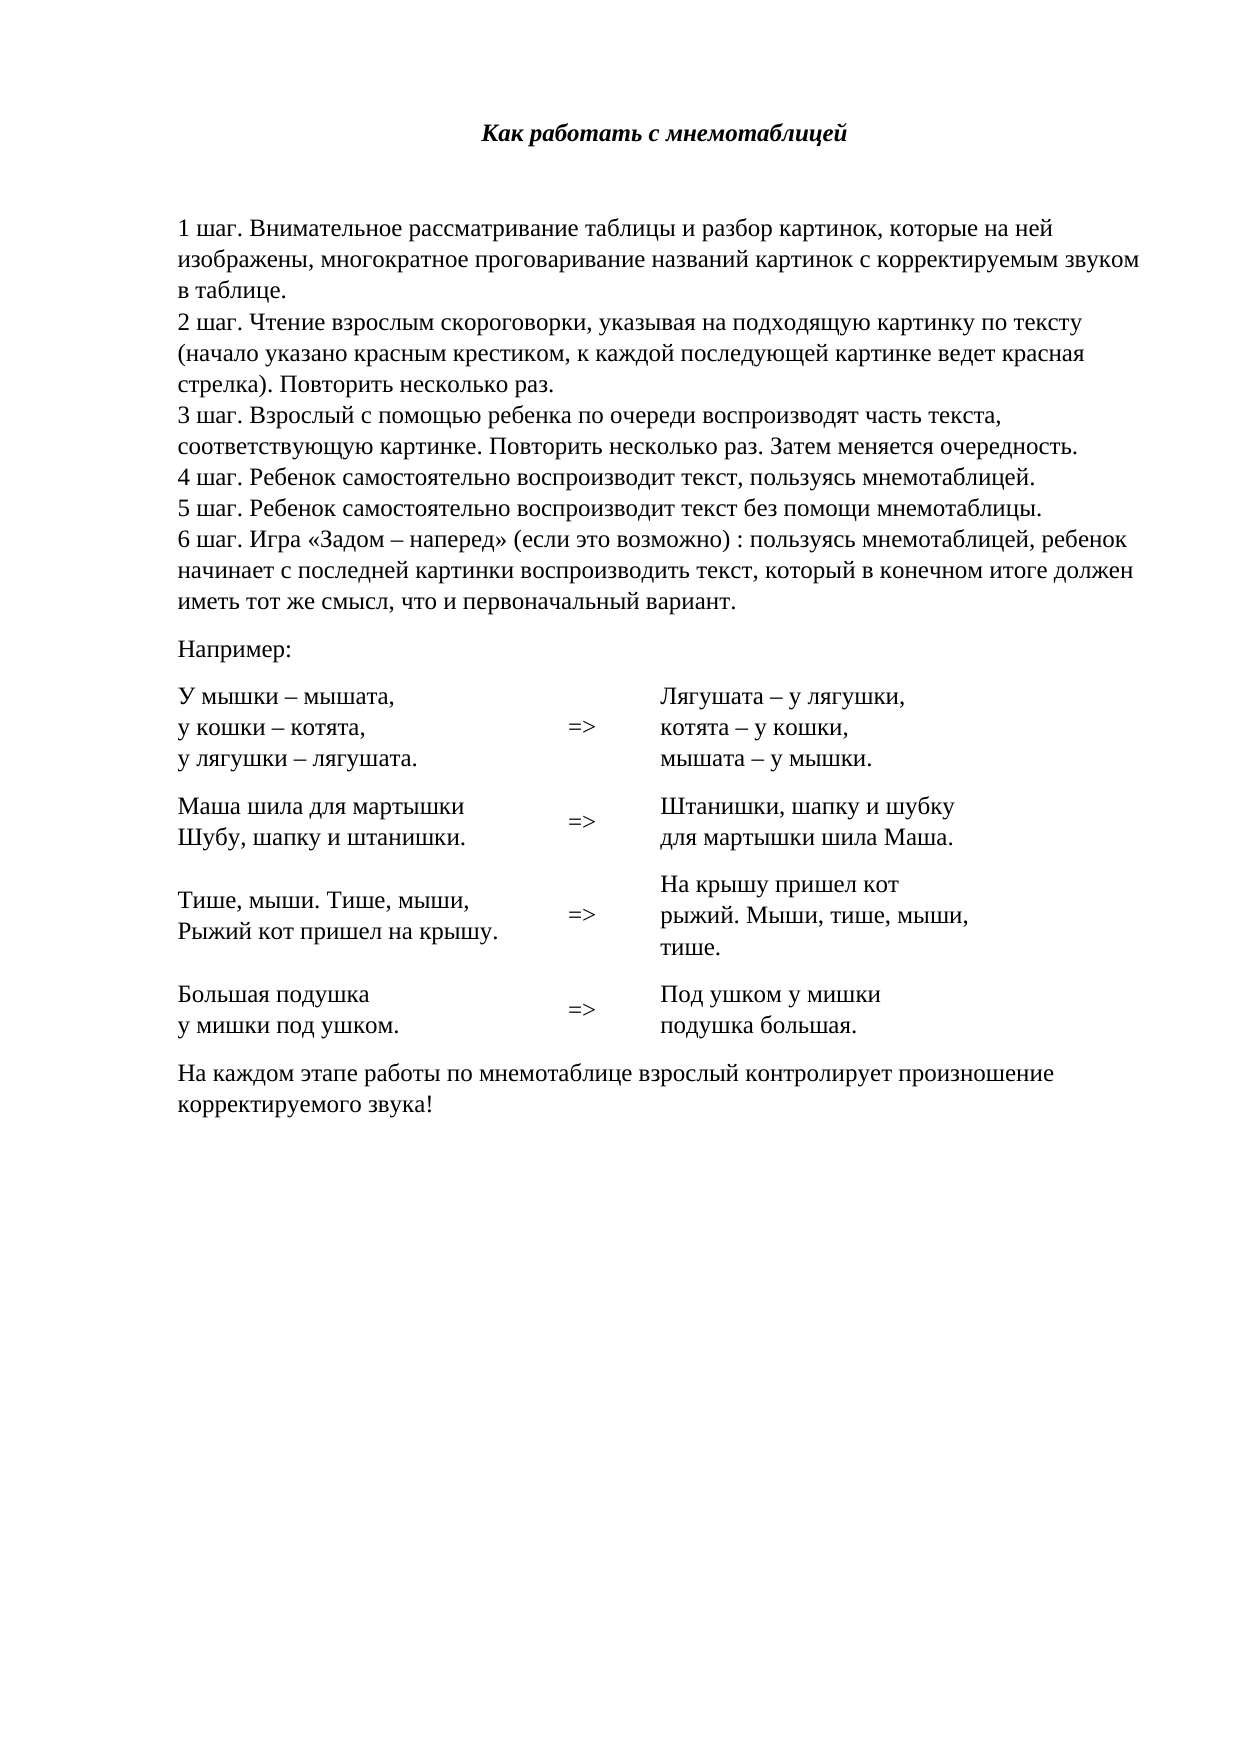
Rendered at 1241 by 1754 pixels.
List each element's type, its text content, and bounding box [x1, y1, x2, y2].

text Например: [177, 634, 1152, 662]
table_cell => [568, 791, 660, 869]
table_cell Тише, мыши. Тише, мыши, Рыжий кот пришел на крышу. [177, 870, 568, 979]
text На каждом этапе работы по мнемотаблице взрослый контролирует произношение корректируемого звука! [177, 1058, 1152, 1117]
table_header => [568, 681, 660, 791]
table_cell => [568, 979, 660, 1058]
table_cell Штанишки, шапку и шубку для мартышки шила Маша. [660, 791, 1035, 869]
table_cell На крышу пришел кот рыжий. Мыши, тише, мыши, тише. [660, 870, 1035, 979]
table_header Лягушата – у лягушки, котята – у кошки, мышата – у мышки. [660, 681, 1035, 791]
table_header У мышки – мышата, у кошки – котята, у лягушки – лягушата. [177, 681, 568, 791]
table_cell Большая подушка у мишки под ушком. [177, 979, 568, 1058]
table_cell Под ушком у мишки подушка большая. [660, 979, 1035, 1058]
text Как работать с мнемотаблицей [177, 118, 1152, 147]
text 1 шаг. Внимательное рассматривание таблицы и разбор картинок, которые на ней изображены, многократное проговаривание названий картинок с корректируемым звуком в таблице. 2 шаг. Чтение взрослым скороговорки, указывая на подходящую картинку по тексту (начало указано красным крестиком, к каждой последующей картинке ведет красная стрелка). Повторить несколько раз. 3 шаг. Взрослый с помощью ребенка по очереди воспроизводят часть текста, соответствующую картинке. Повторить несколько раз. Затем меняется очередность. 4 шаг. Ребенок самостоятельно воспроизводит текст, пользуясь мнемотаблицей. 5 шаг. Ребенок самостоятельно воспроизводит текст без помощи мнемотаблицы. 6 шаг. Игра «Задом – наперед» (если это возможно) : пользуясь мнемотаблицей, ребенок начинает с последней картинки воспроизводить текст, который в конечном итоге должен иметь тот же смысл, что и первоначальный вариант. [177, 213, 1152, 615]
table_cell Маша шила для мартышки Шубу, шапку и штанишки. [177, 791, 568, 869]
table_cell => [568, 870, 660, 979]
